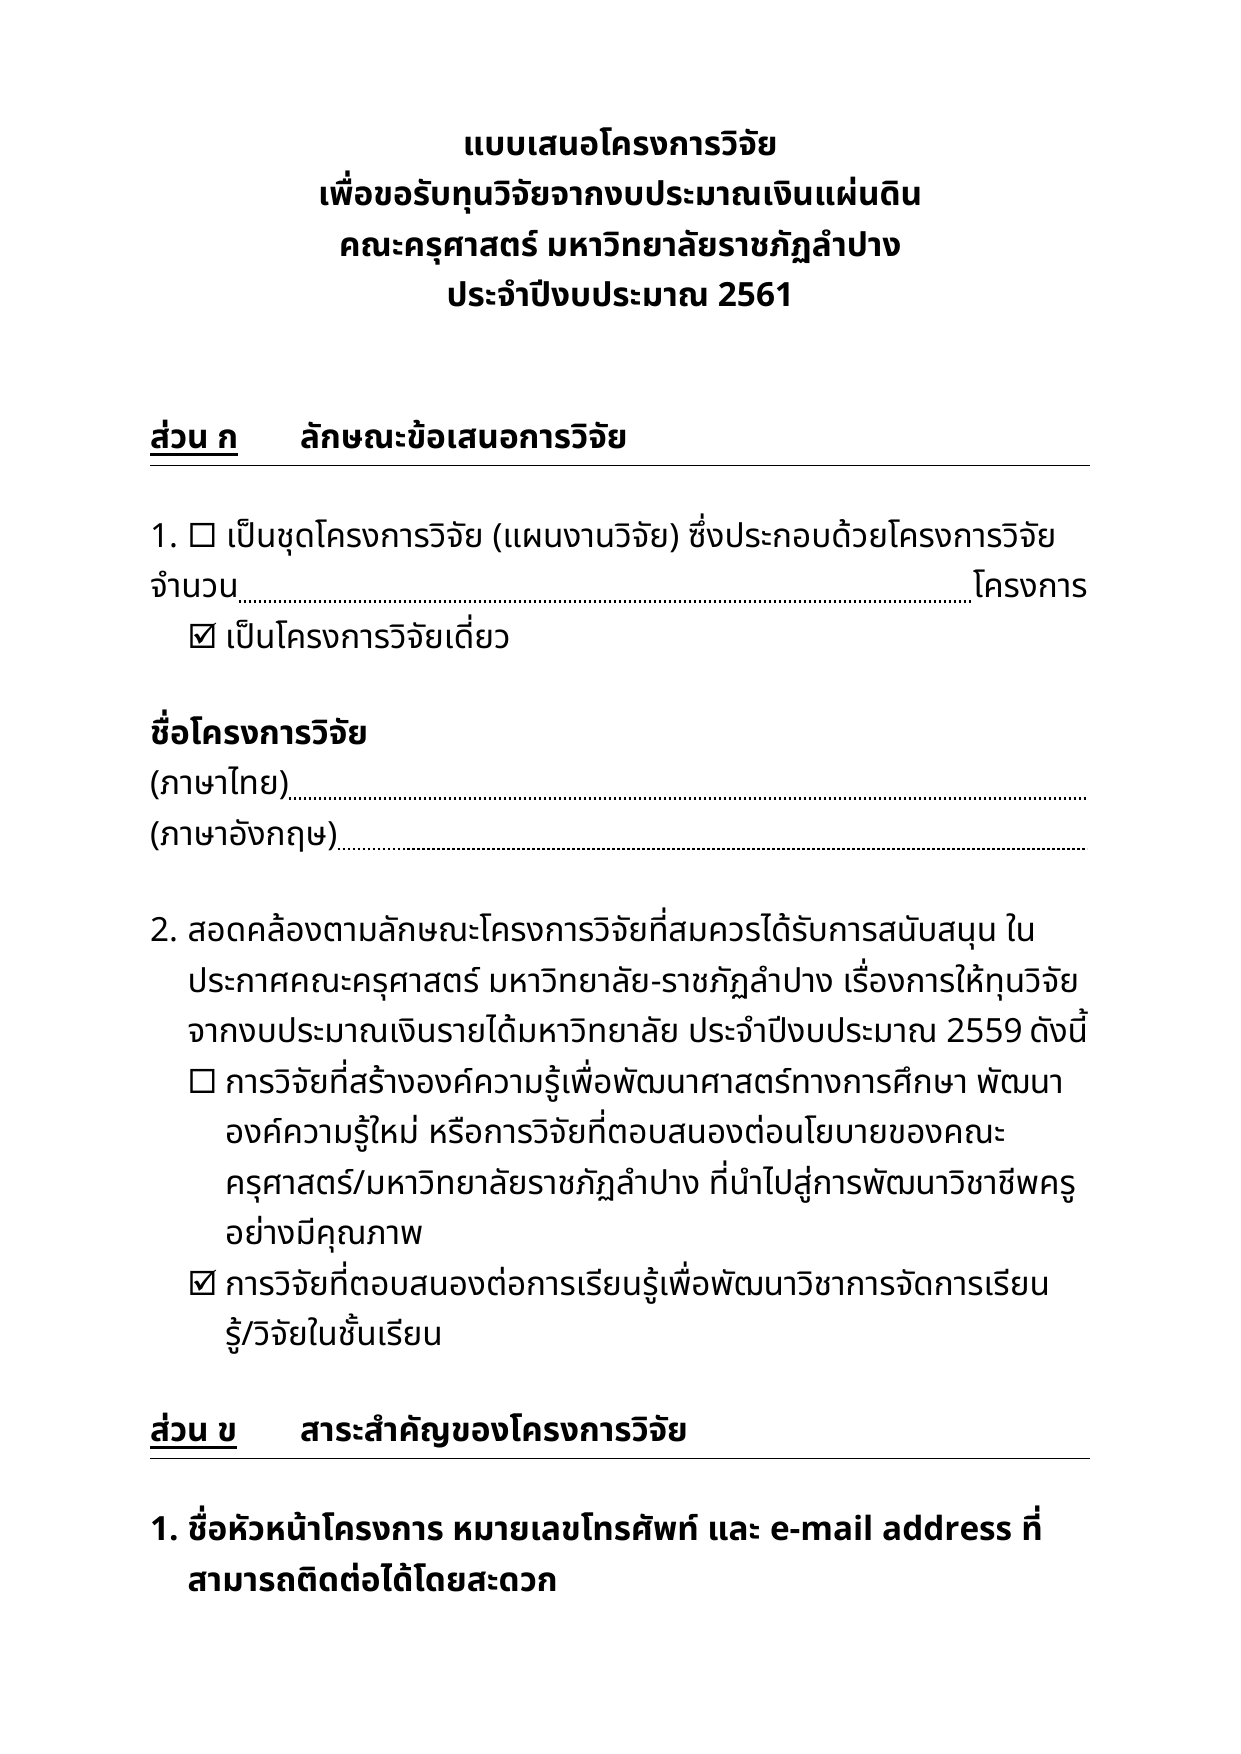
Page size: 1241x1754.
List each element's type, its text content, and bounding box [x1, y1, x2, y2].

text การวิจัยที่สร้างองค์ความรู้เพื่อพัฒนาศาสตร์ทางการศึกษา พัฒนาองค์ความรู้ใหม่ หรือการวิจัยที่ตอบสนองต่อนโยบายของคณะครุศาสตร์/มหาวิทยาลัยราชภัฏลำปาง ที่นำไปสู่การพัฒนาวิชาชีพครูอย่างมีคุณภาพ [187, 1058, 1090, 1259]
subtitle คณะครุศาสตร์ มหาวิทยาลัยราชภัฏลำปาง [150, 221, 1090, 271]
text การวิจัยที่ตอบสนองต่อการเรียนรู้เพื่อพัฒนาวิชาการจัดการเรียนรู้/วิจัยในชั้นเรียน [187, 1259, 1090, 1361]
list สอดคล้องตามลักษณะโครงการวิจัยที่สมควรได้รับการสนับสนุน ในประกาศคณะครุศาสตร์ มหาวิทยาลัย-ราชภัฏลำปาง เรื่องการให้ทุนวิจัยจากงบประมาณเงินรายได้มหาวิทยาลัย ประจำปีงบประมาณ 2559ดังนี้ [150, 906, 1090, 1058]
text 1. เป็นชุดโครงการวิจัย (แผนงานวิจัย) ซึ่งประกอบด้วยโครงการวิจัยจำนวน โครงการ [150, 512, 1090, 613]
list ชื่อหัวหน้าโครงการ หมายเลขโทรศัพท์ และ e-mail address ที่สามารถติดต่อได้โดยสะดวก [150, 1505, 1090, 1606]
text (ภาษาอังกฤษ) [150, 810, 1090, 860]
text (ภาษาไทย) [150, 759, 1090, 810]
subtitle ประจำปีงบประมาณ 2561 [150, 271, 1090, 322]
text เป็นโครงการวิจัยเดี่ยว [150, 613, 1132, 663]
text ชื่อโครงการวิจัย [150, 709, 1090, 759]
text แบบเสนอโครงการวิจัย [150, 120, 1090, 170]
subtitle เพื่อขอรับทุนวิจัยจากงบประมาณเงินแผ่นดิน [150, 170, 1090, 221]
text ส่วน ก ลักษณะข้อเสนอการวิจัย [150, 413, 1090, 465]
subtitle ส่วน ข สาระสำคัญของโครงการวิจัย [150, 1406, 1090, 1458]
